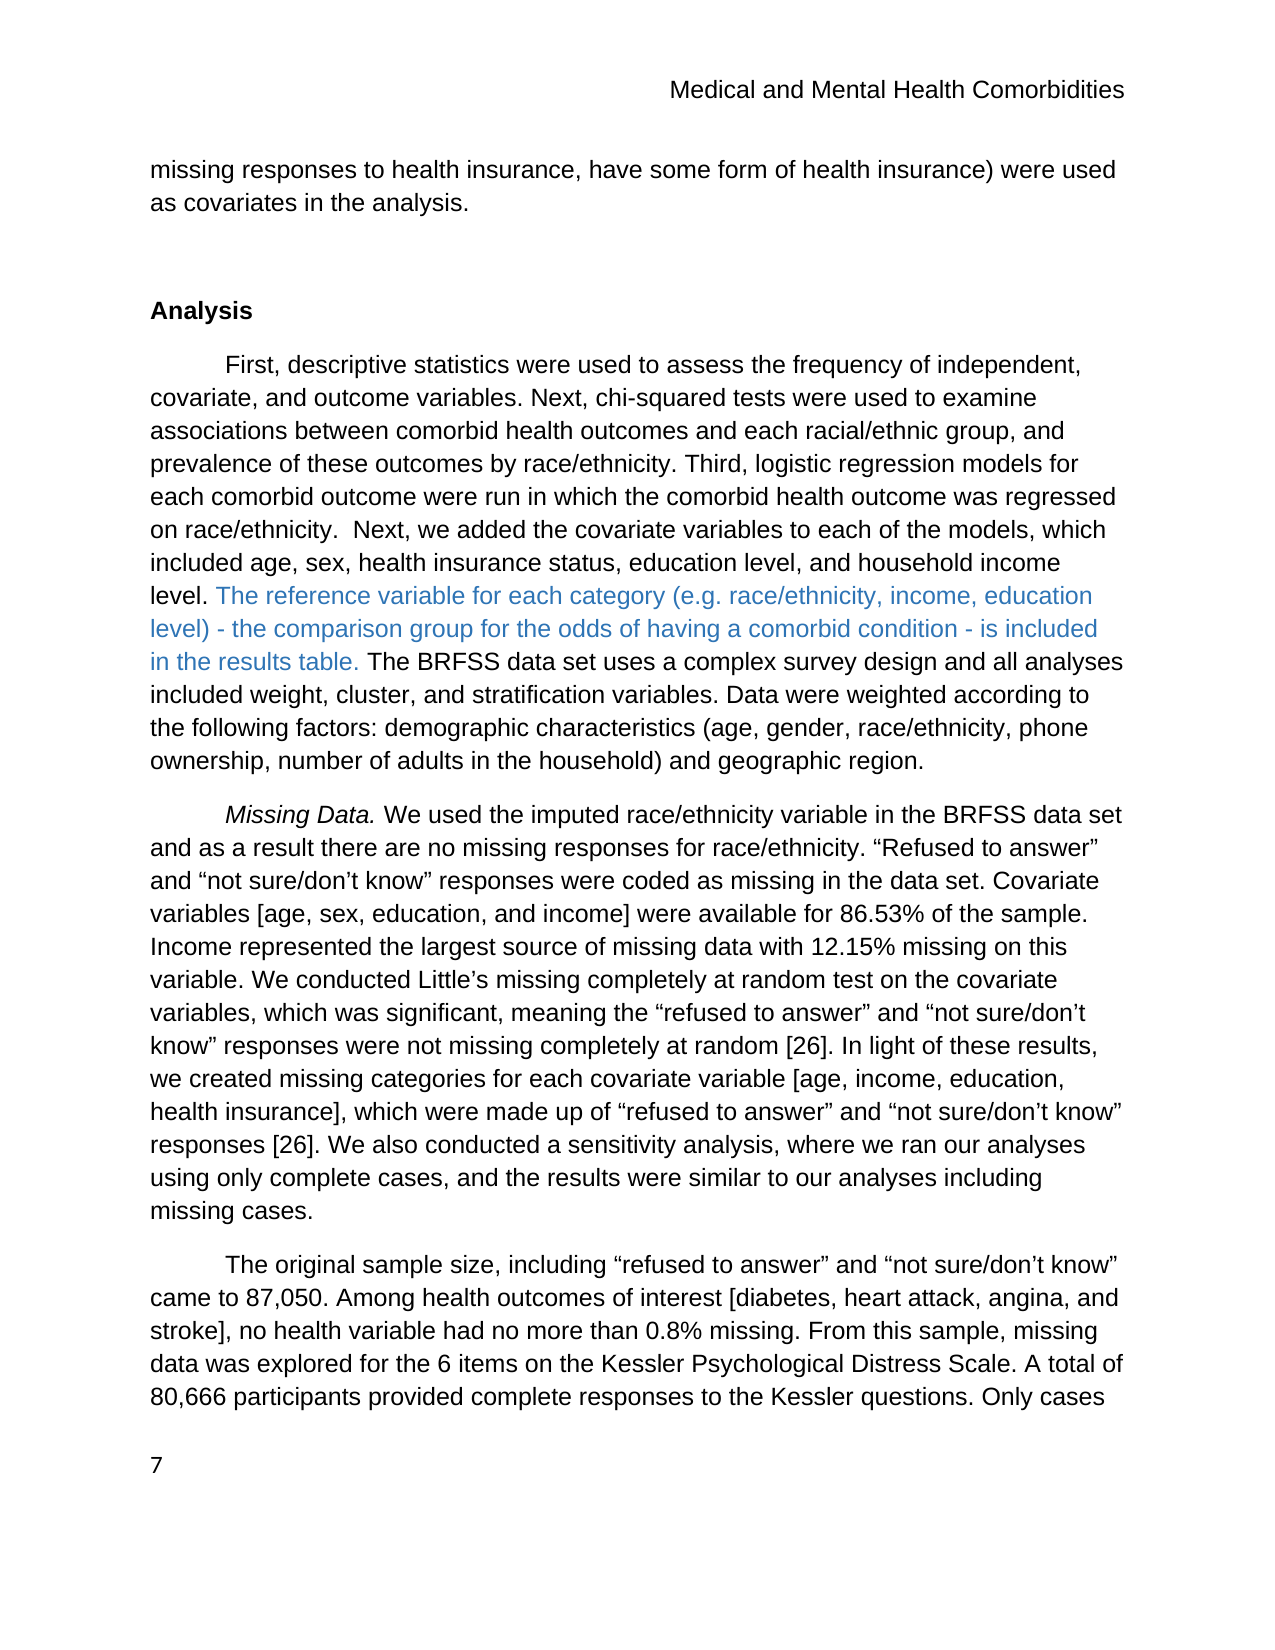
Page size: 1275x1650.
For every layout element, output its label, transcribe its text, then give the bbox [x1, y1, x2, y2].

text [150, 1250, 1125, 1411]
text Analysis [150, 296, 1125, 325]
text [150, 155, 1125, 217]
text First, descriptive statistics were used to assess the frequency of independent, covariate, and outcome variables. Next, chi-squared tests were used to examine associations between comorbid health outcomes and each racial/ethnic group, and prevalence of these outcomes by race/ethnicity. Third, logistic regression models for each comorbid outcome were run in which the comorbid health outcome was regressed on race/ethnicity. Next, we added the covariate variables to each of the models, which included age, sex, health insurance status, education level, and household income level. The reference variable for each category (e.g. race/ethnicity, income, education level) - the comparison group for the odds of having a comorbid condition - is included in the results table. The BRFSS data set uses a complex survey design and all analyses included weight, cluster, and stratification variables. Data were weighted according to the following factors: demographic characteristics (age, gender, race/ethnicity, phone ownership, number of adults in the household) and geographic region. [150, 350, 1125, 775]
text Missing Data. We used the imputed race/ethnicity variable in the BRFSS data set and as a result there are no missing responses for race/ethnicity. “Refused to answer” and “not sure/don’t know” responses were coded as missing in the data set. Covariate variables [age, sex, education, and income] were available for 86.53% of the sample. Income represented the largest source of missing data with 12.15% missing on this variable. We conducted Little’s missing completely at random test on the covariate variables, which was significant, meaning the “refused to answer” and “not sure/don’t know” responses were not missing completely at random [26]. In light of these results, we created missing categories for each covariate variable [age, income, education, health insurance], which were made up of “refused to answer” and “not sure/don’t know” responses [26]. We also conducted a sensitivity analysis, where we ran our analyses using only complete cases, and the results were similar to our analyses including missing cases. [150, 800, 1125, 1225]
